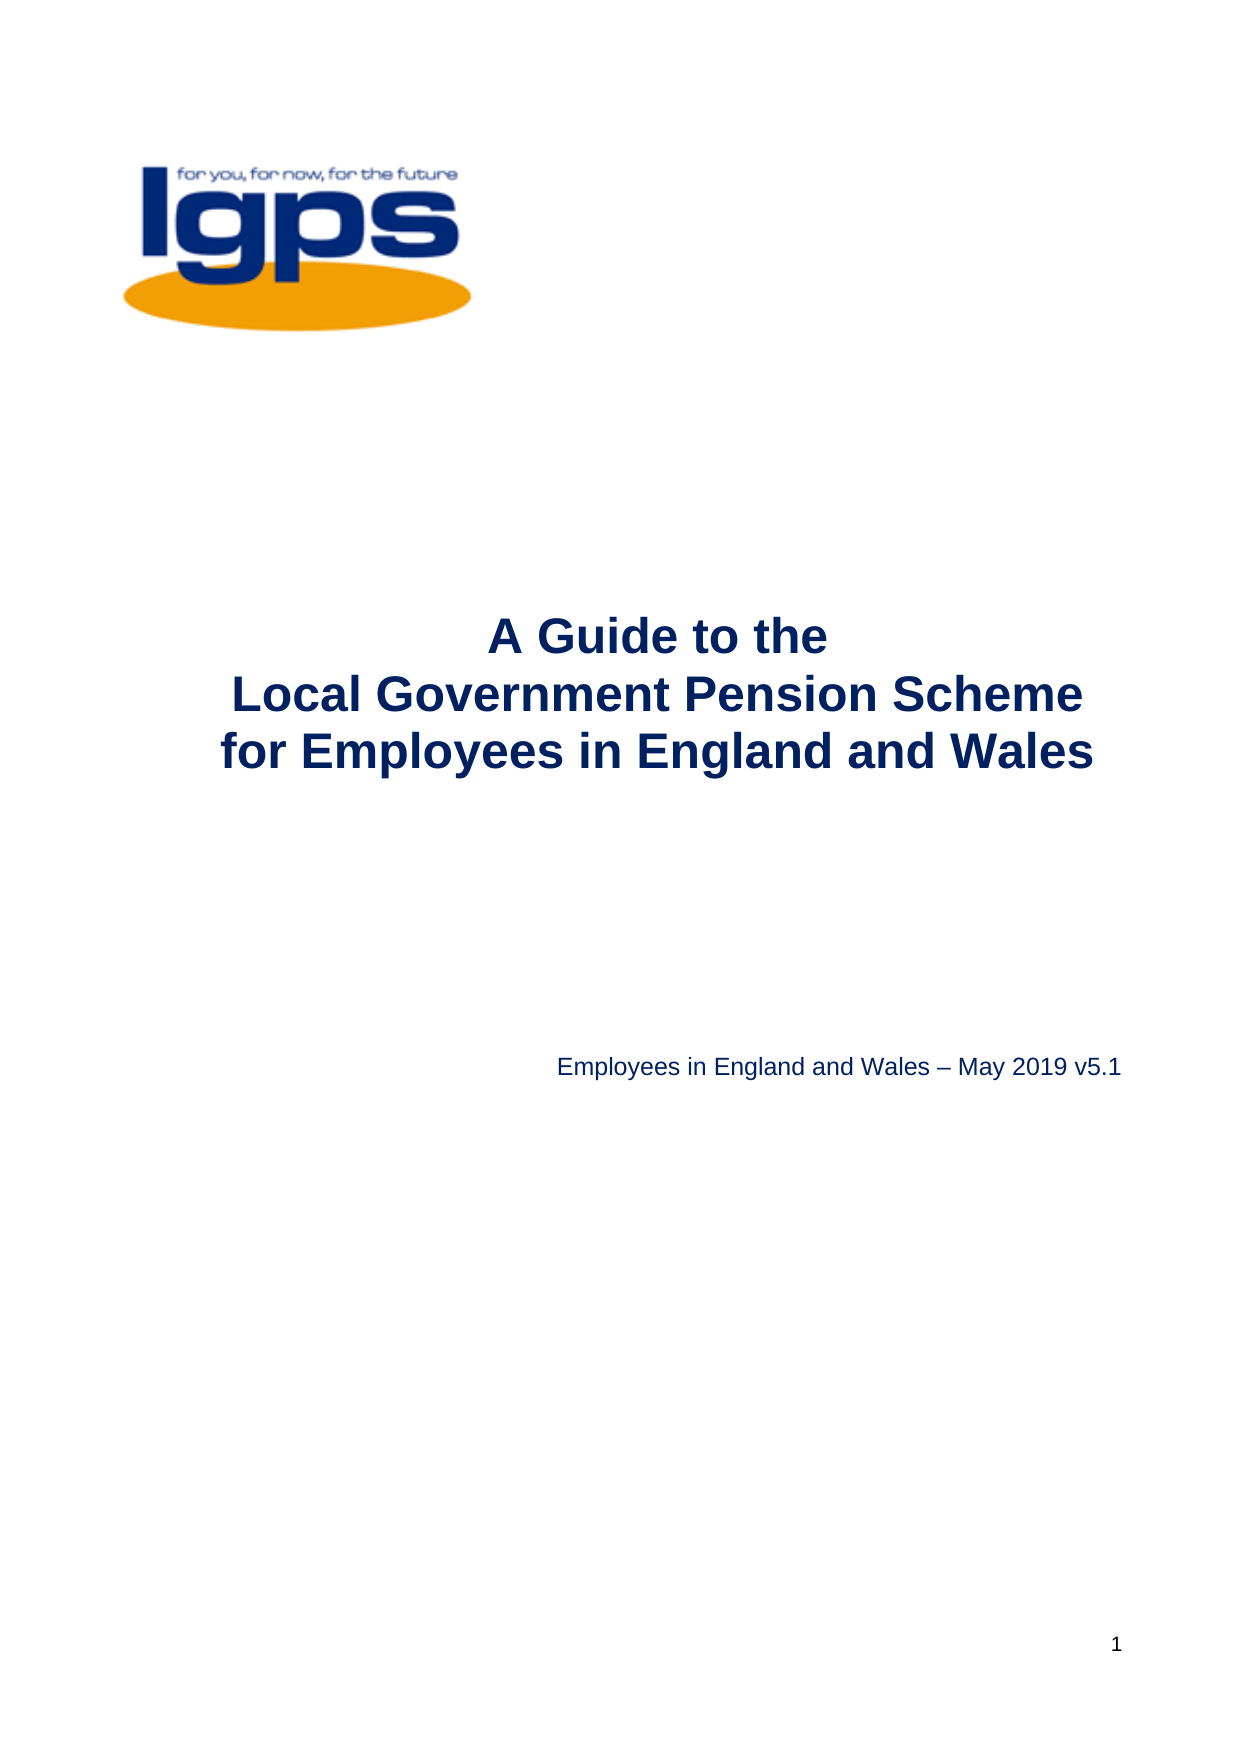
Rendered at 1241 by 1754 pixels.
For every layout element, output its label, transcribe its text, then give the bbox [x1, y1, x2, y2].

text for Employees in England and Wales [118, 721, 1122, 779]
picture [118, 151, 479, 348]
text A Guide to the [118, 606, 1122, 664]
text Local Government Pension Scheme [118, 664, 1122, 721]
text Employees in England and Wales – May 2019 v5.1 [118, 1052, 1122, 1081]
